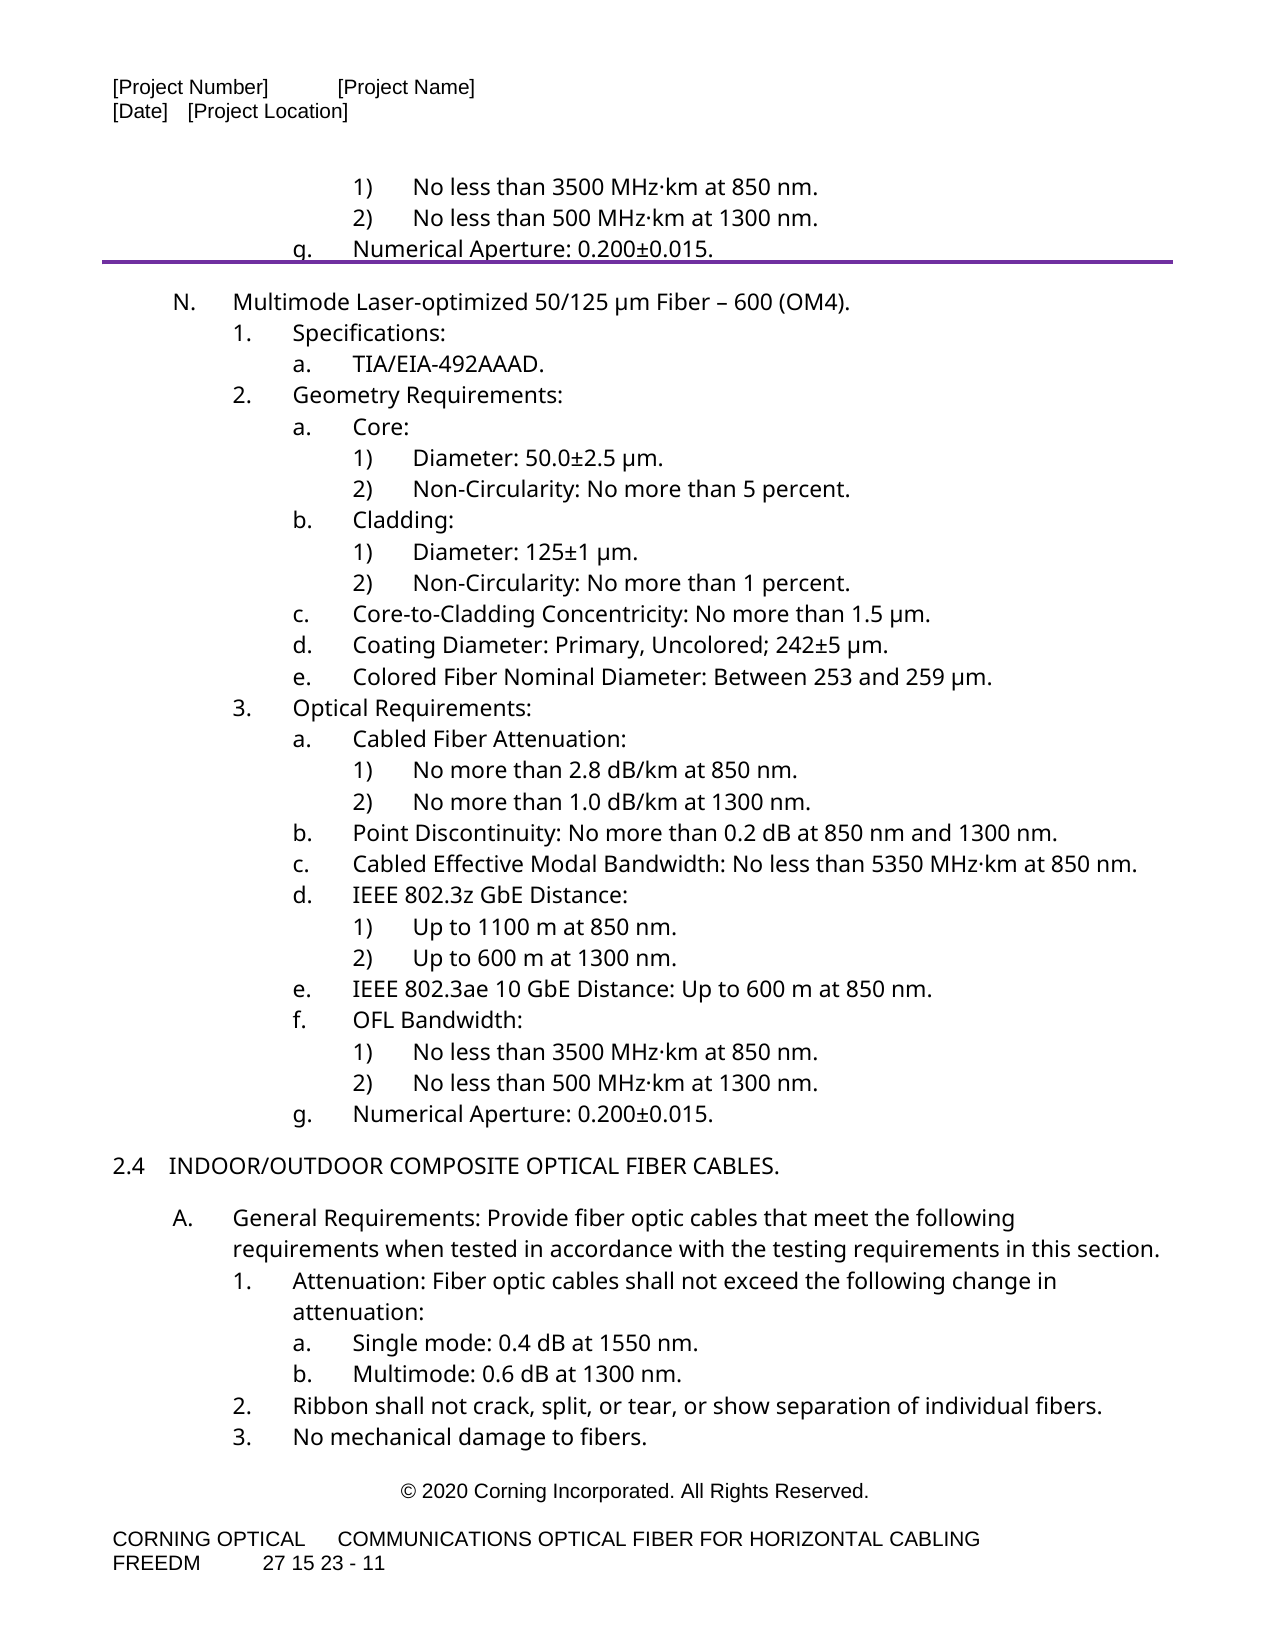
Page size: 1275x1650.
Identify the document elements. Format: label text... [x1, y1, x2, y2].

list Diameter: 125±1 µm. [352, 535, 1162, 567]
list Numerical Aperture: 0.200±0.015. [292, 1098, 1162, 1129]
list Coating Diameter: Primary, Uncolored; 242±5 µm. [292, 629, 1162, 660]
list Point Discontinuity: No more than 0.2 dB at 850 nm and 1300 nm. [292, 817, 1162, 848]
list IEEE 802.3z GbE Distance: [292, 879, 1162, 910]
text General Requirements: Provide fiber optic cables that meet the following requirements when tested in accordance with the testing requirements in this section. [172, 1202, 1162, 1264]
list Geometry Requirements: [232, 379, 1162, 410]
list Cabled Effective Modal Bandwidth: No less than 5350 MHz·km at 850 nm. [292, 848, 1162, 879]
list No more than 2.8 dB/km at 850 nm. [352, 754, 1162, 785]
list Specifications: [232, 317, 1162, 348]
list IEEE 802.3ae 10 GbE Distance: Up to 600 m at 850 nm. [292, 973, 1162, 1004]
list OFL Bandwidth: [292, 1004, 1162, 1035]
text Attenuation: Fiber optic cables shall not exceed the following change in attenuation: [232, 1264, 1162, 1327]
list TIA/EIA-492AAAD. [292, 348, 1162, 379]
list No more than 1.0 dB/km at 1300 nm. [352, 785, 1162, 817]
list Up to 1100 m at 850 nm. [352, 910, 1162, 942]
list Diameter: 50.0±2.5 µm. [352, 442, 1162, 473]
list Cladding: [292, 504, 1162, 535]
list Non-Circularity: No more than 1 percent. [352, 567, 1162, 598]
list Non-Circularity: No more than 5 percent. [352, 473, 1162, 504]
text Indoor/OUtdoor Composite Optical Fiber Cables. [112, 1150, 1162, 1181]
list Core-to-Cladding Concentricity: No more than 1.5 µm. [292, 598, 1162, 629]
text Multimode: 0.6 dB at 1300 nm. [292, 1358, 1162, 1389]
list Optical Requirements: [232, 692, 1162, 723]
text Numerical Aperture: 0.200±0.015. [292, 233, 1162, 260]
list No less than 500 MHz·km at 1300 nm. [352, 202, 1162, 233]
list Core: [292, 410, 1162, 442]
text Single mode: 0.4 dB at 1550 nm. [292, 1327, 1162, 1358]
text Multimode Laser-optimized 50/125 μm Fiber – 600 (OM4). [172, 285, 1162, 317]
list No less than 500 MHz·km at 1300 nm. [352, 1067, 1162, 1098]
list Colored Fiber Nominal Diameter: Between 253 and 259 µm. [292, 660, 1162, 692]
list Cabled Fiber Attenuation: [292, 723, 1162, 754]
list No less than 3500 MHz·km at 850 nm. [352, 1035, 1162, 1067]
list Up to 600 m at 1300 nm. [352, 942, 1162, 973]
list No less than 3500 MHz·km at 850 nm. [352, 171, 1162, 202]
text Ribbon shall not crack, split, or tear, or show separation of individual fibers. [232, 1389, 1162, 1421]
text No mechanical damage to fibers. [232, 1421, 1162, 1452]
